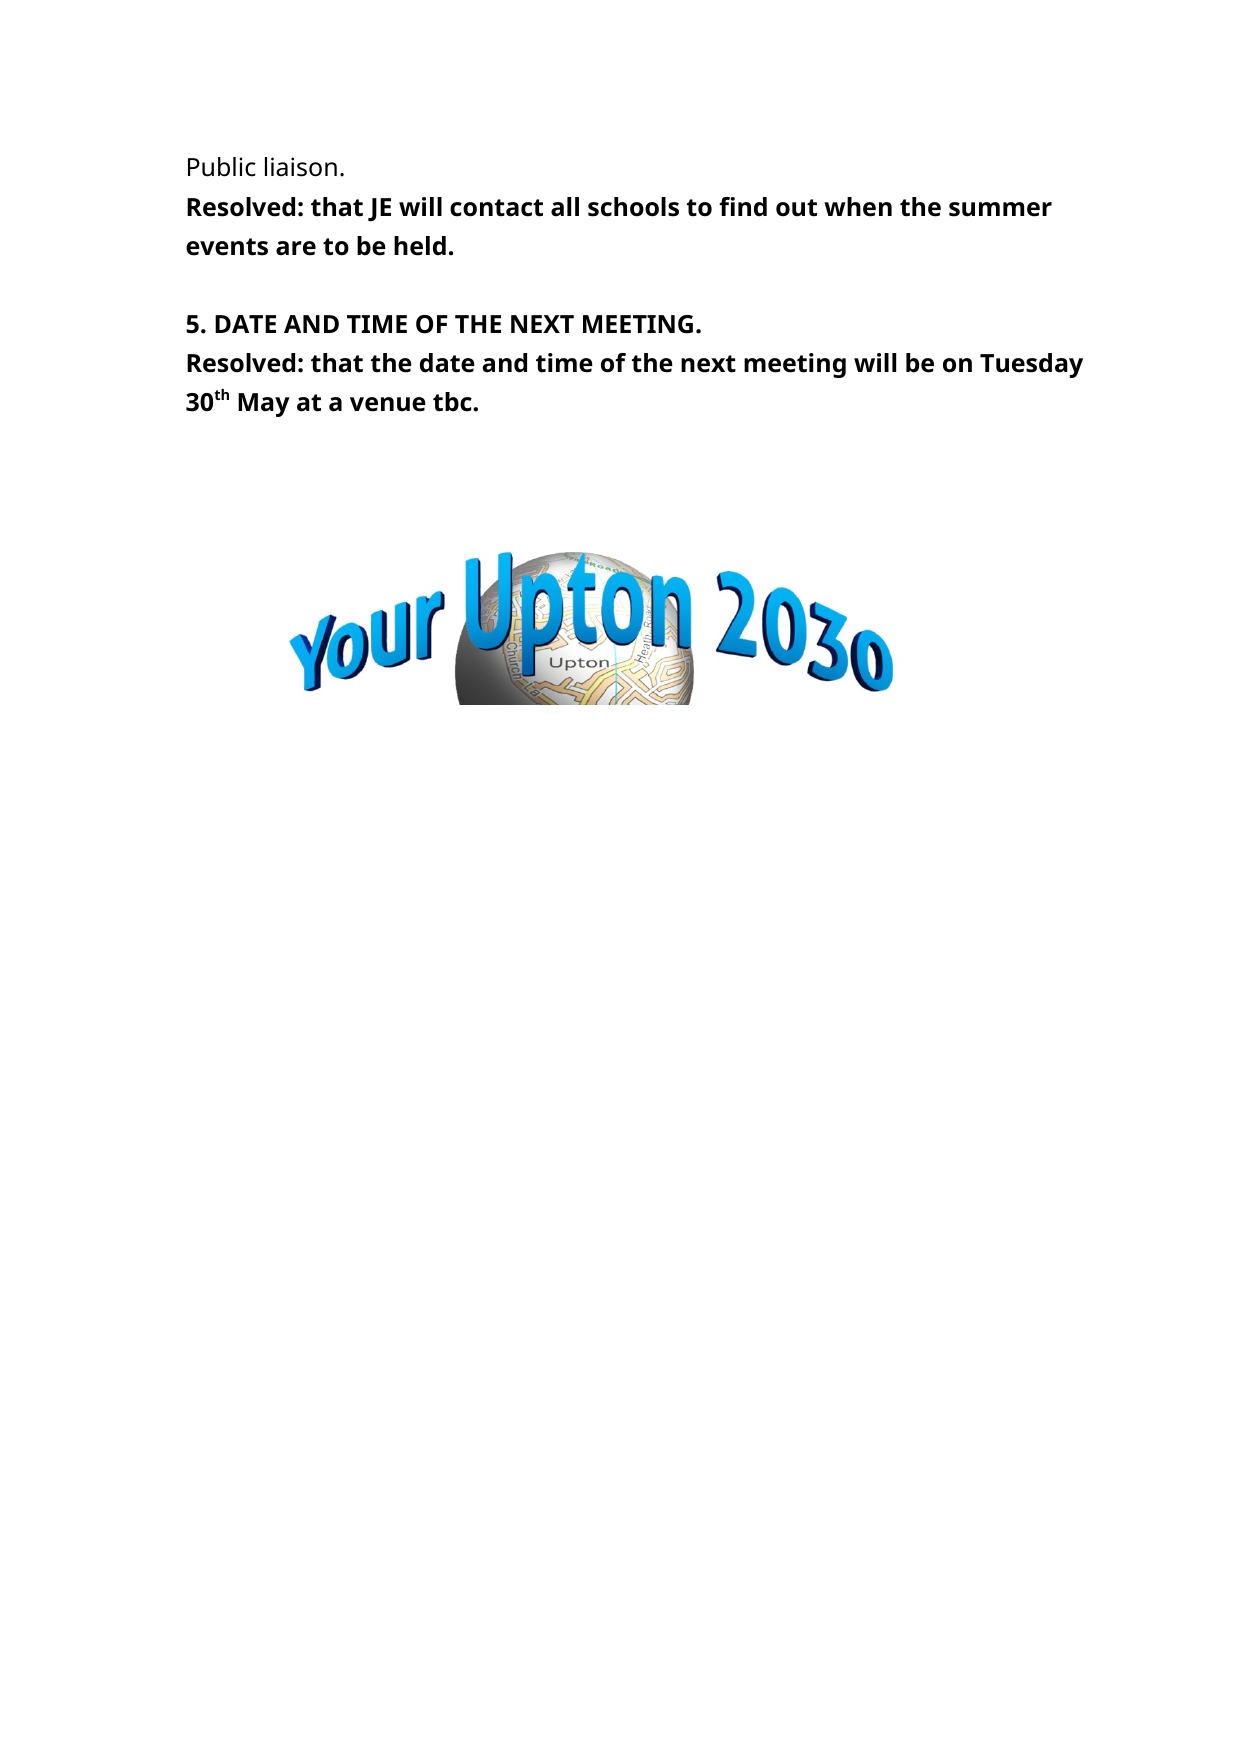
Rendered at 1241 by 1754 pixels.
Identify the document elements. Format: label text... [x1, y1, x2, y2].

text Public liaison. [185, 150, 1090, 184]
text 5. DATE AND TIME OF THE NEXT MEETING. [185, 307, 1090, 341]
text Resolved: that the date and time of the next meeting will be on Tuesday 30th May at a venue tbc. [185, 346, 1090, 419]
text Resolved: that JE will contact all schools to find out when the summer events are to be held. [185, 189, 1090, 262]
picture [256, 541, 918, 705]
